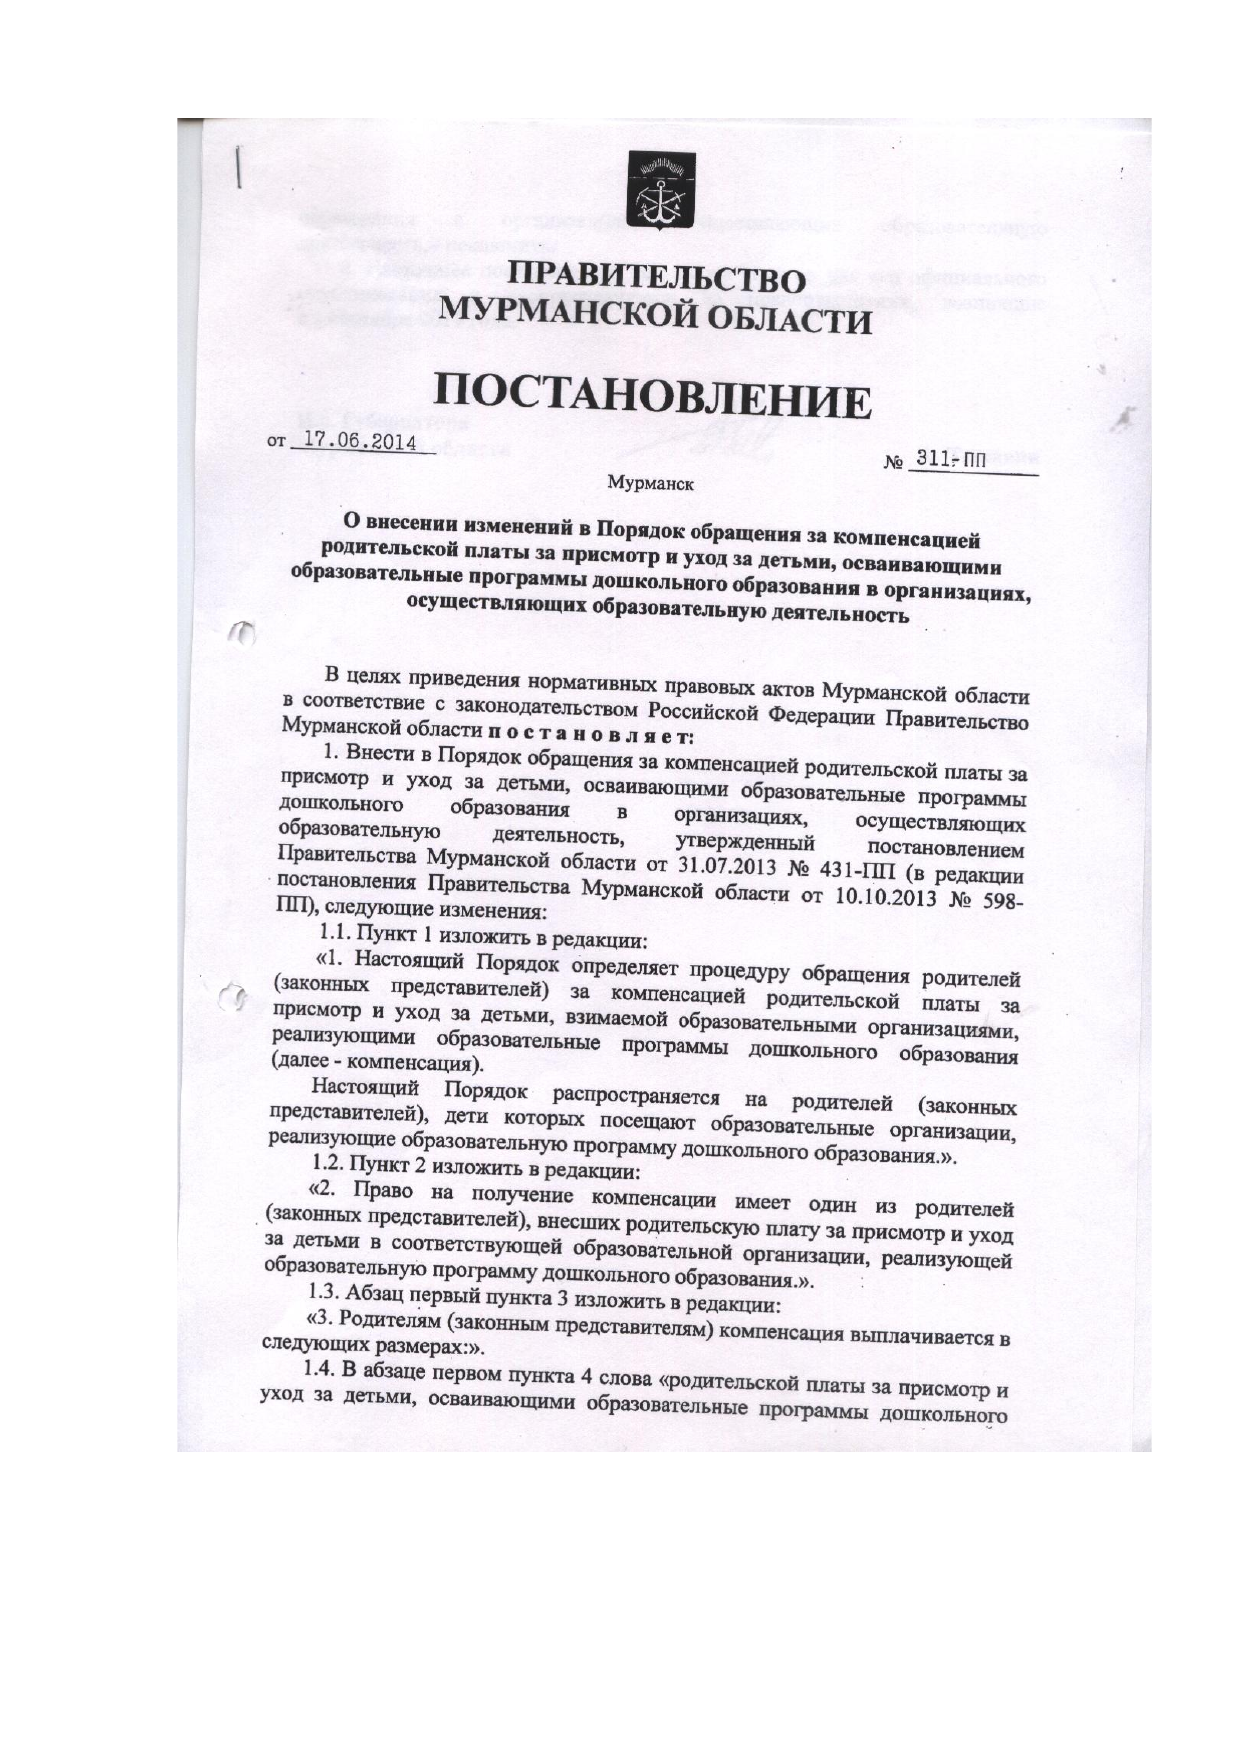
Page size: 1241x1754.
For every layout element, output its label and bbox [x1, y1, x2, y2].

picture [177, 118, 1152, 1452]
